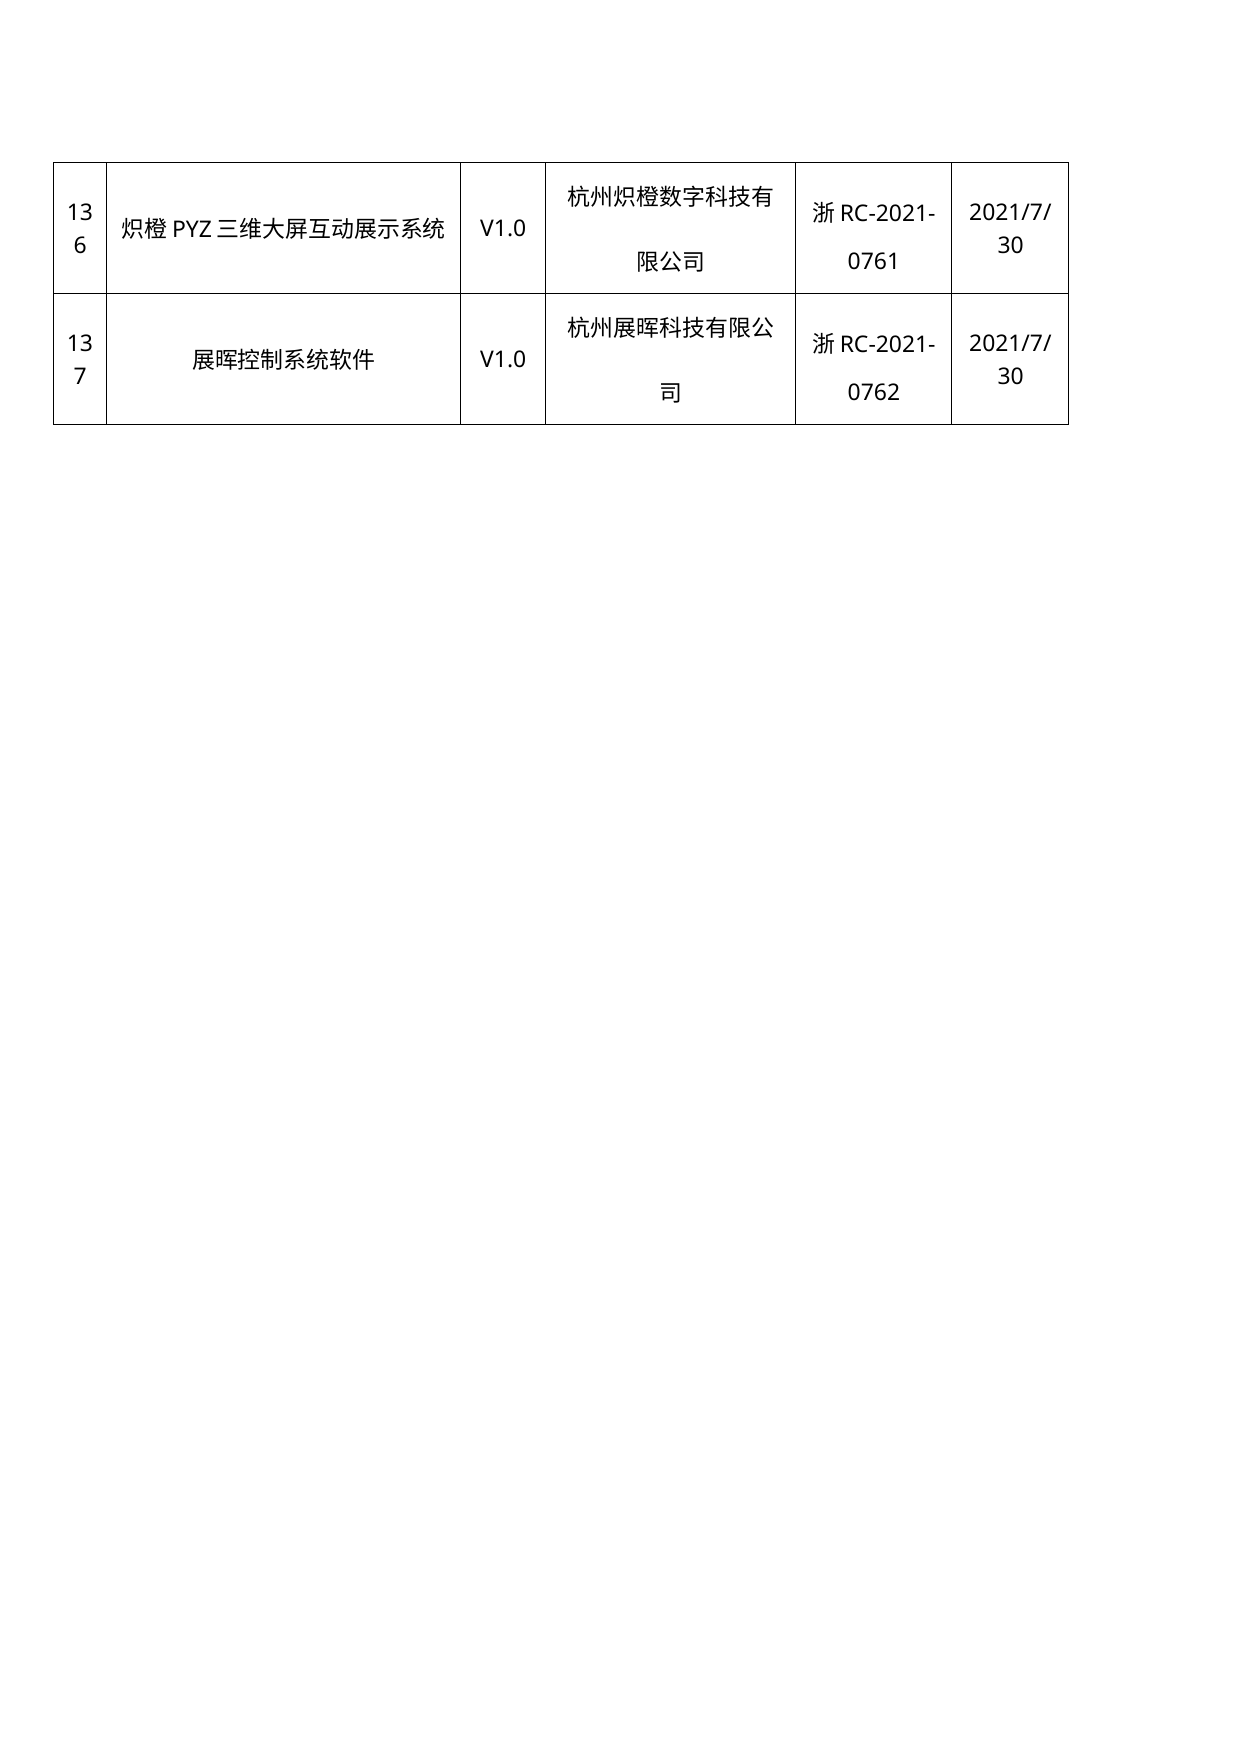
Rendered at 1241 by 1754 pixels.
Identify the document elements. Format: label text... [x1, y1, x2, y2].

table_cell V1.0 [461, 294, 545, 424]
table_cell 2021/7/30 [952, 294, 1068, 424]
table_cell 展晖控制系统软件 [107, 294, 460, 424]
table_cell 137 [54, 294, 106, 424]
table_cell 136 [54, 163, 106, 293]
table_cell 浙RC-2021-0762 [796, 294, 951, 424]
table_cell 炽橙PYZ三维大屏互动展示系统 [107, 163, 460, 293]
table_cell 杭州展晖科技有限公司 [546, 294, 795, 424]
table_cell 2021/7/30 [952, 163, 1068, 293]
table_cell V1.0 [461, 163, 545, 293]
table_cell 浙RC-2021-0761 [796, 163, 951, 293]
table_cell 杭州炽橙数字科技有限公司 [546, 163, 795, 293]
